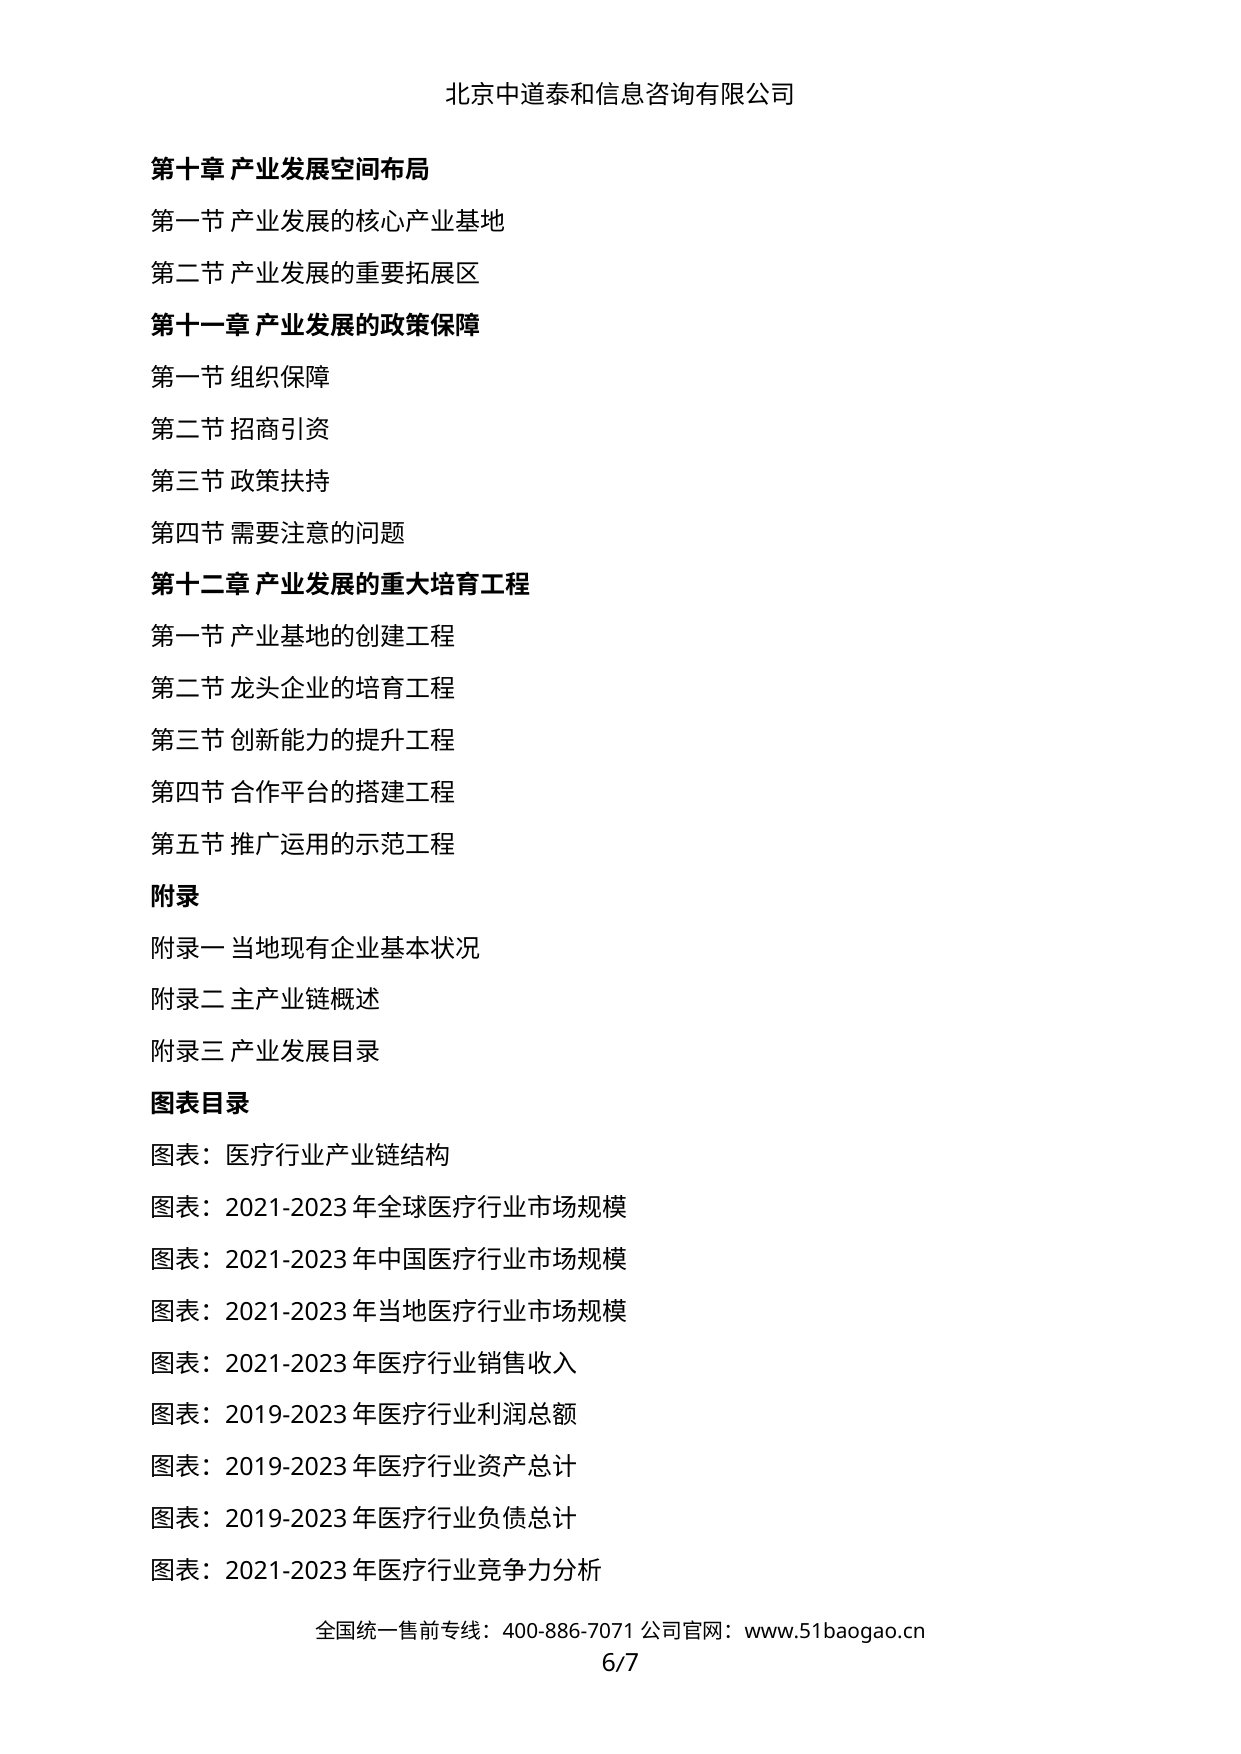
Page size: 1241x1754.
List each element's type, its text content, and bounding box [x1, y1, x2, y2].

text 第一节 产业基地的创建工程 [150, 617, 1090, 653]
text 第二节 招商引资 [150, 409, 1090, 446]
text 第二节 产业发展的重要拓展区 [150, 254, 1090, 290]
text 图表：2021-2023年医疗行业销售收入 [150, 1343, 1090, 1379]
text 第一节 组织保障 [150, 357, 1090, 394]
text 附录三 产业发展目录 [150, 1032, 1090, 1068]
text 图表：2021-2023年当地医疗行业市场规模 [150, 1291, 1090, 1327]
text 第十二章 产业发展的重大培育工程 [150, 565, 1090, 601]
text 第二节 龙头企业的培育工程 [150, 669, 1090, 705]
text 第十一章 产业发展的政策保障 [150, 306, 1090, 342]
text 图表目录 [150, 1084, 1090, 1120]
text 附录二 主产业链概述 [150, 980, 1090, 1016]
text 第十章 产业发展空间布局 [150, 150, 1090, 186]
text 图表：2019-2023年医疗行业负债总计 [150, 1499, 1090, 1535]
text 图表：2021-2023年医疗行业竞争力分析 [150, 1551, 1090, 1587]
text 图表：2019-2023年医疗行业利润总额 [150, 1395, 1090, 1431]
text 第四节 需要注意的问题 [150, 513, 1090, 549]
text 第三节 创新能力的提升工程 [150, 721, 1090, 757]
text 第一节 产业发展的核心产业基地 [150, 202, 1090, 238]
text 图表：2021-2023年中国医疗行业市场规模 [150, 1239, 1090, 1276]
text 第五节 推广运用的示范工程 [150, 824, 1090, 861]
text 附录 [150, 876, 1090, 912]
text 附录一 当地现有企业基本状况 [150, 928, 1090, 964]
text 第三节 政策扶持 [150, 461, 1090, 497]
text 图表：2019-2023年医疗行业资产总计 [150, 1447, 1090, 1483]
text 第四节 合作平台的搭建工程 [150, 772, 1090, 809]
text 图表：2021-2023年全球医疗行业市场规模 [150, 1187, 1090, 1224]
text 图表：医疗行业产业链结构 [150, 1136, 1090, 1172]
